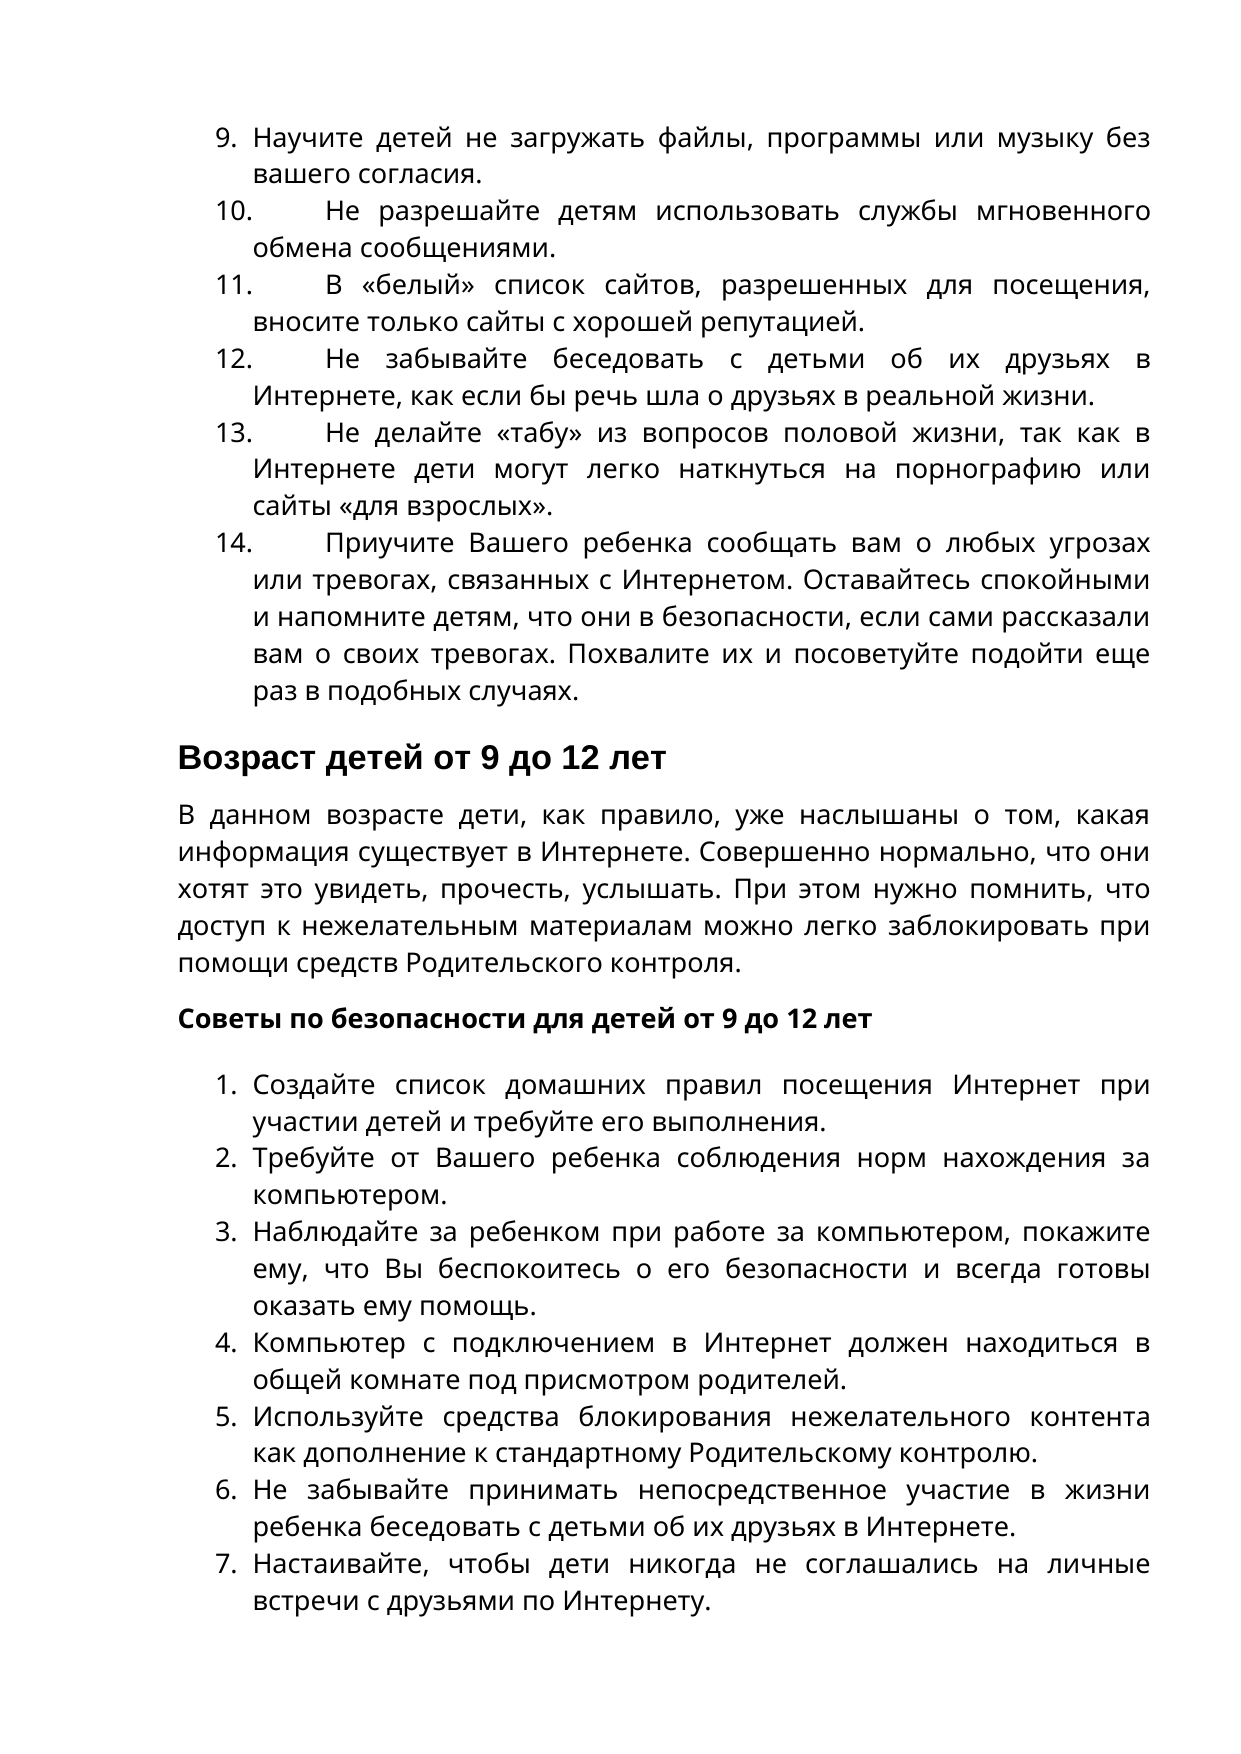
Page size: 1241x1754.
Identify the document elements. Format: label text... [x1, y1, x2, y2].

text Возраст детей от 9 до 12 лет [177, 737, 1152, 777]
text Советы по безопасности для детей от 9 до 12 лет [177, 999, 1152, 1036]
list Компьютер с подключением в Интернет должен находиться в общей комнате под присмотром родителей. [215, 1323, 1152, 1397]
list Создайте список домашних правил посещения Интернет при участии детей и требуйте его выполнения. [215, 1065, 1152, 1139]
list Научите детей не загружать файлы, программы или музыку без вашего согласия. [215, 118, 1152, 192]
list Не забывайте беседовать с детьми об их друзьях в Интернете, как если бы речь шла о друзьях в реальной жизни. [215, 339, 1152, 413]
list Не забывайте принимать непосредственное участие в жизни ребенка беседовать с детьми об их друзьях в Интернете. [215, 1471, 1152, 1544]
list Не разрешайте детям использовать службы мгновенного обмена сообщениями. [215, 192, 1152, 266]
list Настаивайте, чтобы дети никогда не соглашались на личные встречи с друзьями по Интернету. [215, 1544, 1152, 1618]
list Наблюдайте за ребенком при работе за компьютером, покажите ему, что Вы беспокоитесь о его безопасности и всегда готовы оказать ему помощь. [215, 1213, 1152, 1323]
list Требуйте от Вашего ребенка соблюдения норм нахождения за компьютером. [215, 1139, 1152, 1213]
list В «белый» список сайтов, разрешенных для посещения, вносите только сайты с хорошей репутацией. [215, 266, 1152, 339]
text В данном возрасте дети, как правило, уже наслышаны о том, какая информация существует в Интернете. Совершенно нормально, что они хотят это увидеть, прочесть, услышать. При этом нужно помнить, что доступ к нежелательным материалам можно легко заблокировать при помощи средств Родительского контроля. [177, 796, 1152, 980]
list Приучите Вашего ребенка сообщать вам о любых угрозах или тревогах, связанных с Интернетом. Оставайтесь спокойными и напомните детям, что они в безопасности, если сами рассказали вам о своих тревогах. Похвалите их и посоветуйте подойти еще раз в подобных случаях. [215, 524, 1152, 708]
list Не делайте «табу» из вопросов половой жизни, так как в Интернете дети могут легко наткнуться на порнографию или сайты «для взрослых». [215, 413, 1152, 524]
list Используйте средства блокирования нежелательного контента как дополнение к стандартному Родительскому контролю. [215, 1397, 1152, 1471]
